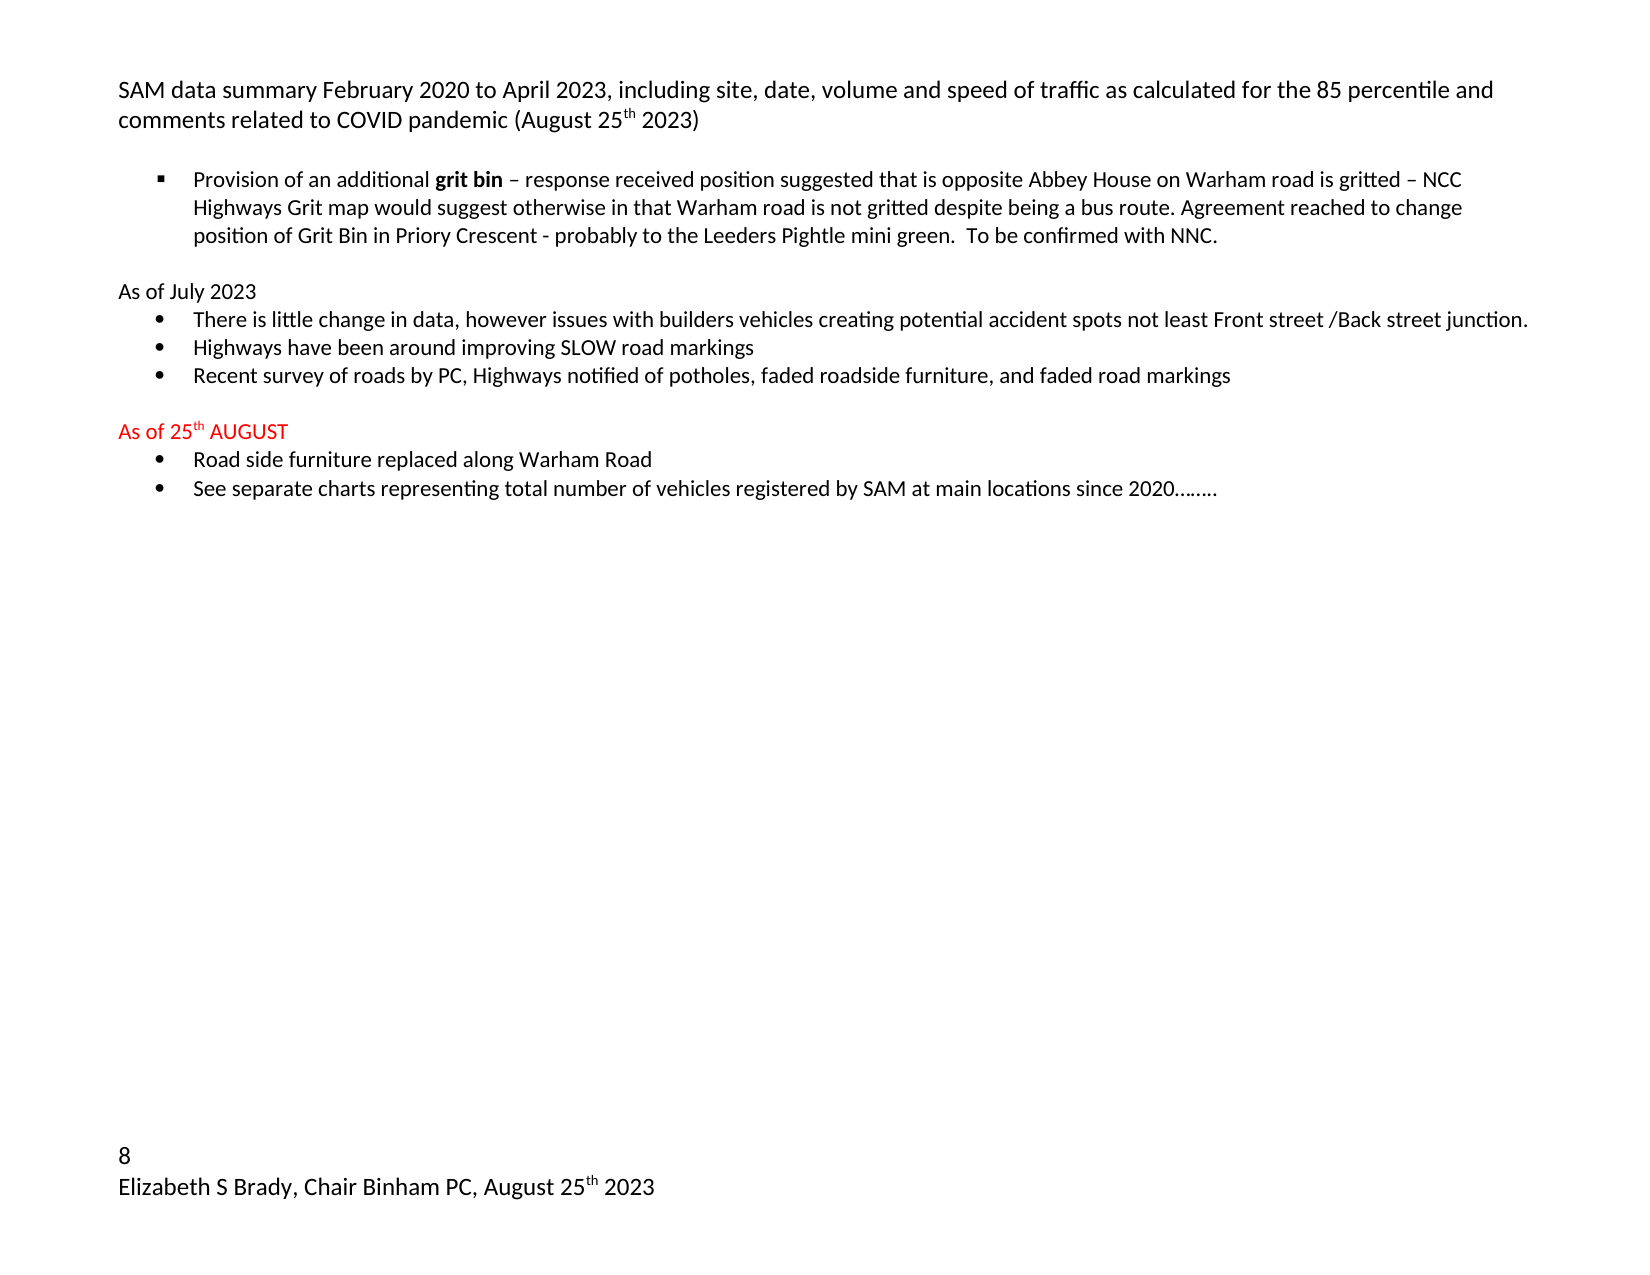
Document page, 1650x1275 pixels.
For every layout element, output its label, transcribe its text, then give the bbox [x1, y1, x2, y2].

list Highways have been around improving SLOW road markings [156, 333, 1532, 362]
text As of 25th AUGUST [118, 418, 1532, 446]
list There is little change in data, however issues with builders vehicles creating potential accident spots not least Front street /Back street junction. [156, 306, 1532, 333]
list Road side furniture replaced along Warham Road [156, 446, 1532, 474]
list Provision of an additional grit bin – response received position suggested that is opposite Abbey House on Warham road is gritted – NCC Highways Grit map would suggest otherwise in that Warham road is not gritted despite being a bus route. Agreement reached to change position of Grit Bin in Priory Crescent - probably to the Leeders Pightle mini green. To be confirmed with NNC. [156, 165, 1532, 249]
text As of July 2023 [118, 277, 1532, 306]
list See separate charts representing total number of vehicles registered by SAM at main locations since 2020…….. [156, 474, 1532, 502]
list Recent survey of roads by PC, Highways notified of potholes, faded roadside furniture, and faded road markings [156, 362, 1532, 389]
